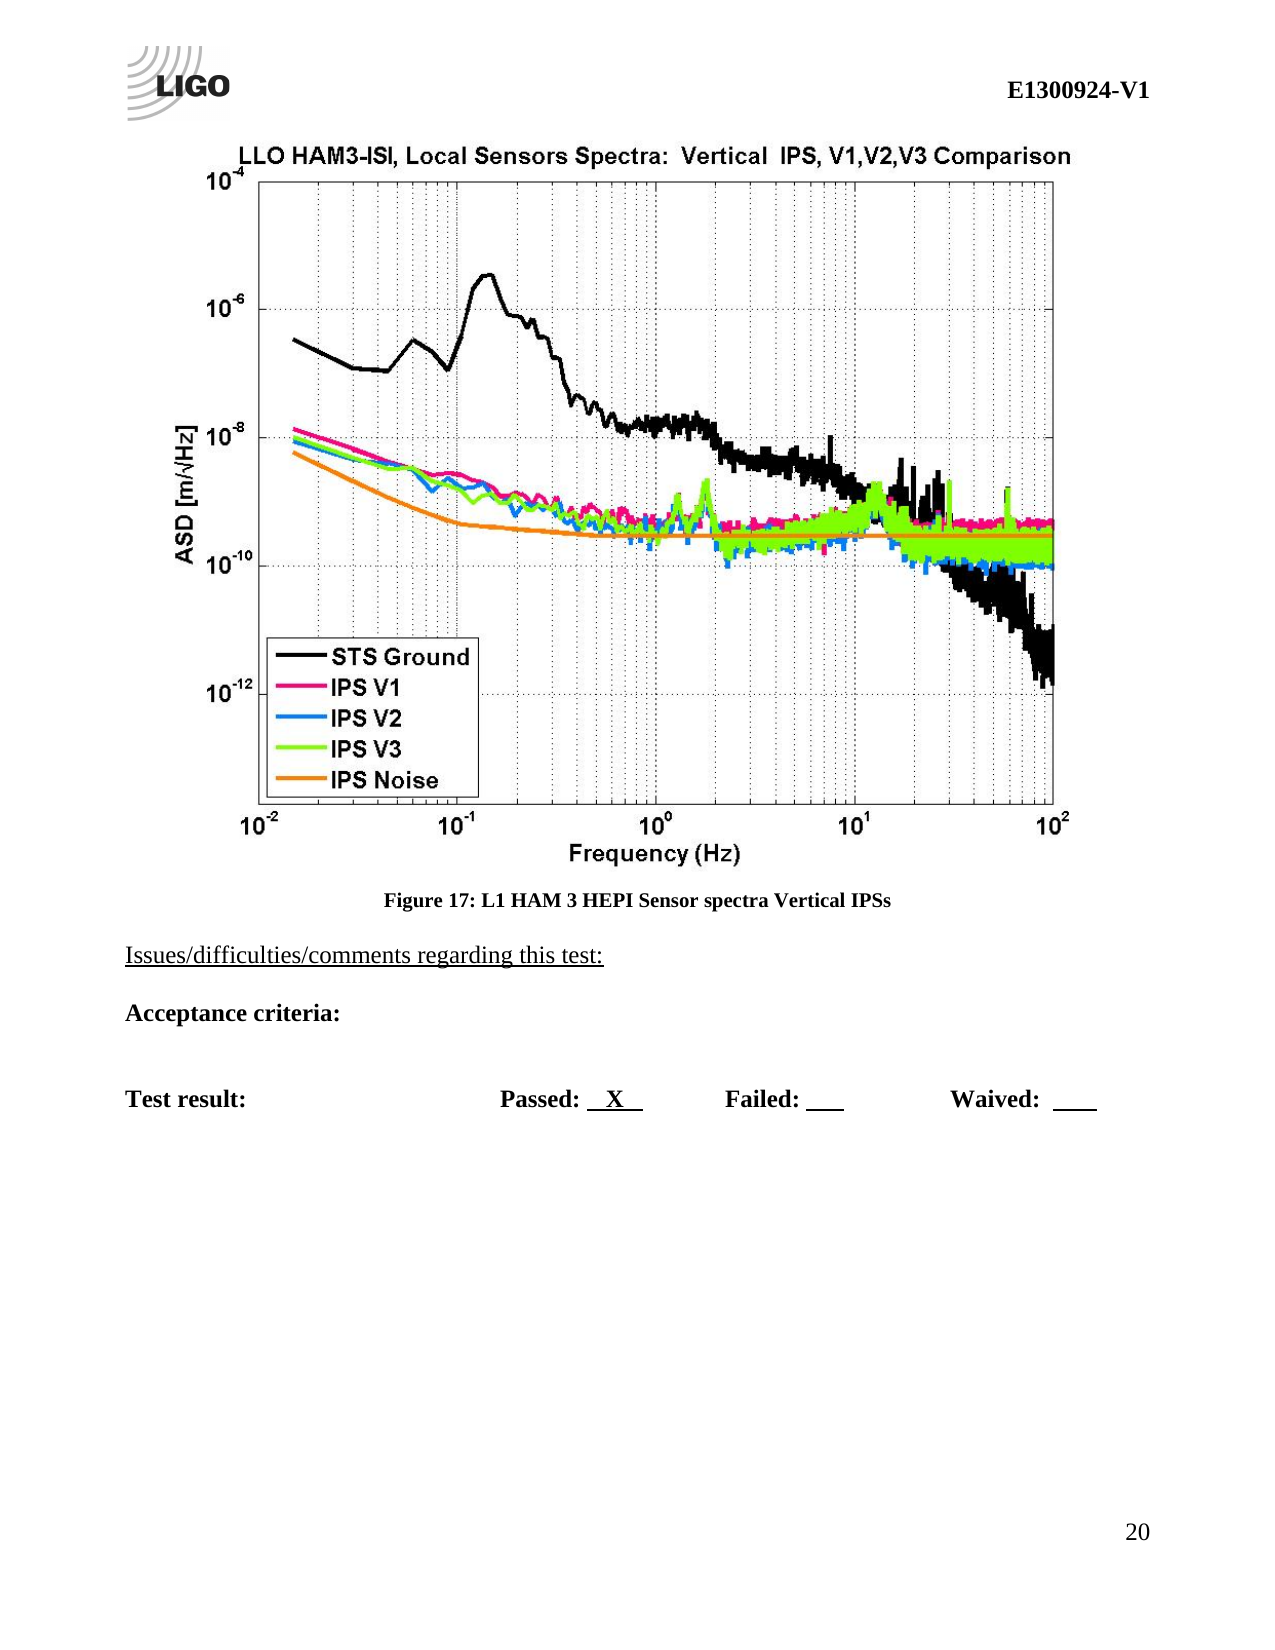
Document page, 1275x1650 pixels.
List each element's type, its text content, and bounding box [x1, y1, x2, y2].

text Issues/difficulties/comments regarding this test: [125, 940, 1150, 969]
text Test result: Passed: X Failed: . Waived: . . [125, 1084, 1150, 1113]
text Acceptance criteria: [125, 998, 1150, 1027]
picture [127, 46, 230, 121]
picture [125, 125, 1150, 888]
text Figure 17: L1 HAM 3 HEPI Sensor spectra Vertical IPSs [125, 888, 1150, 912]
